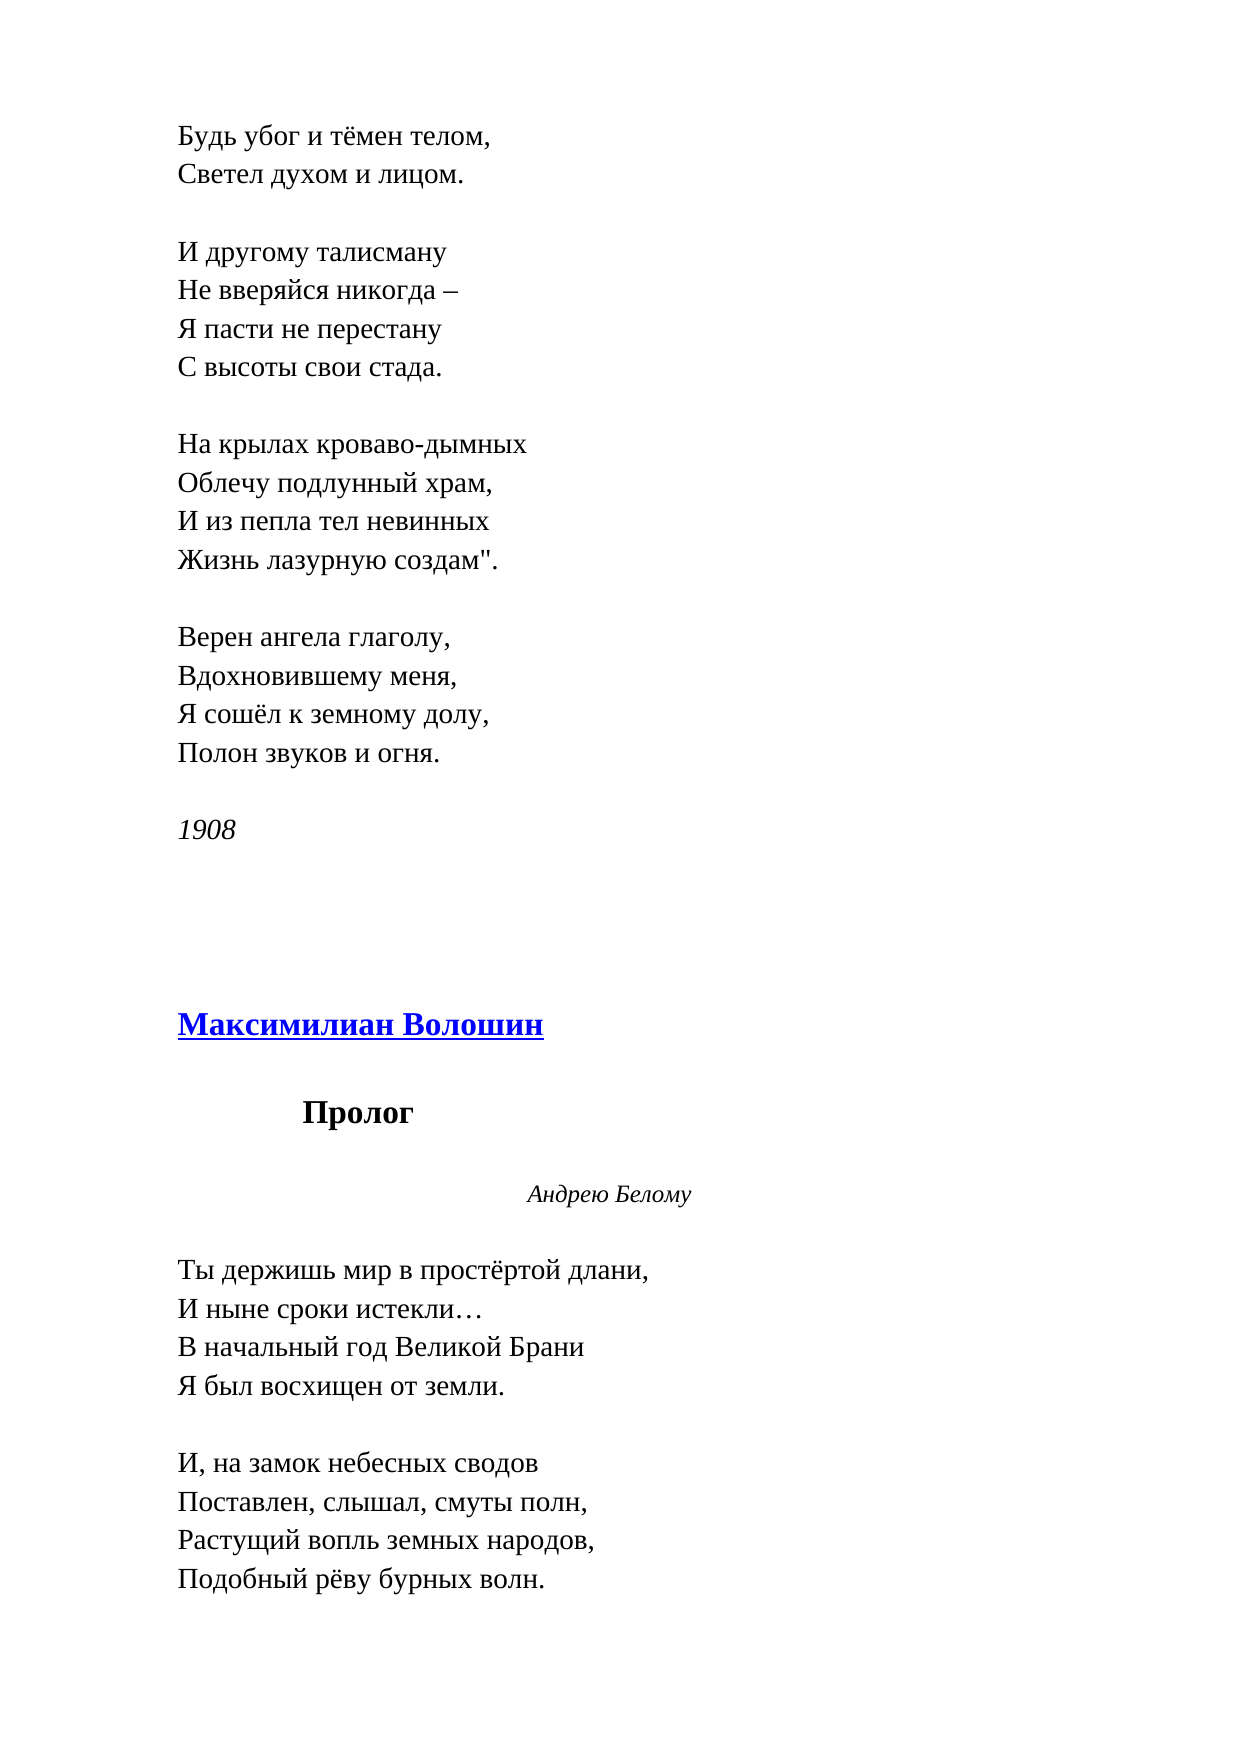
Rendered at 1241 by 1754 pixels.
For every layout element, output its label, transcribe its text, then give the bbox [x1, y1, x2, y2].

text Пролог [177, 1093, 1152, 1131]
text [177, 1137, 1152, 1633]
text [177, 118, 1152, 845]
text Максимилиан Волошин [177, 1004, 1152, 1043]
